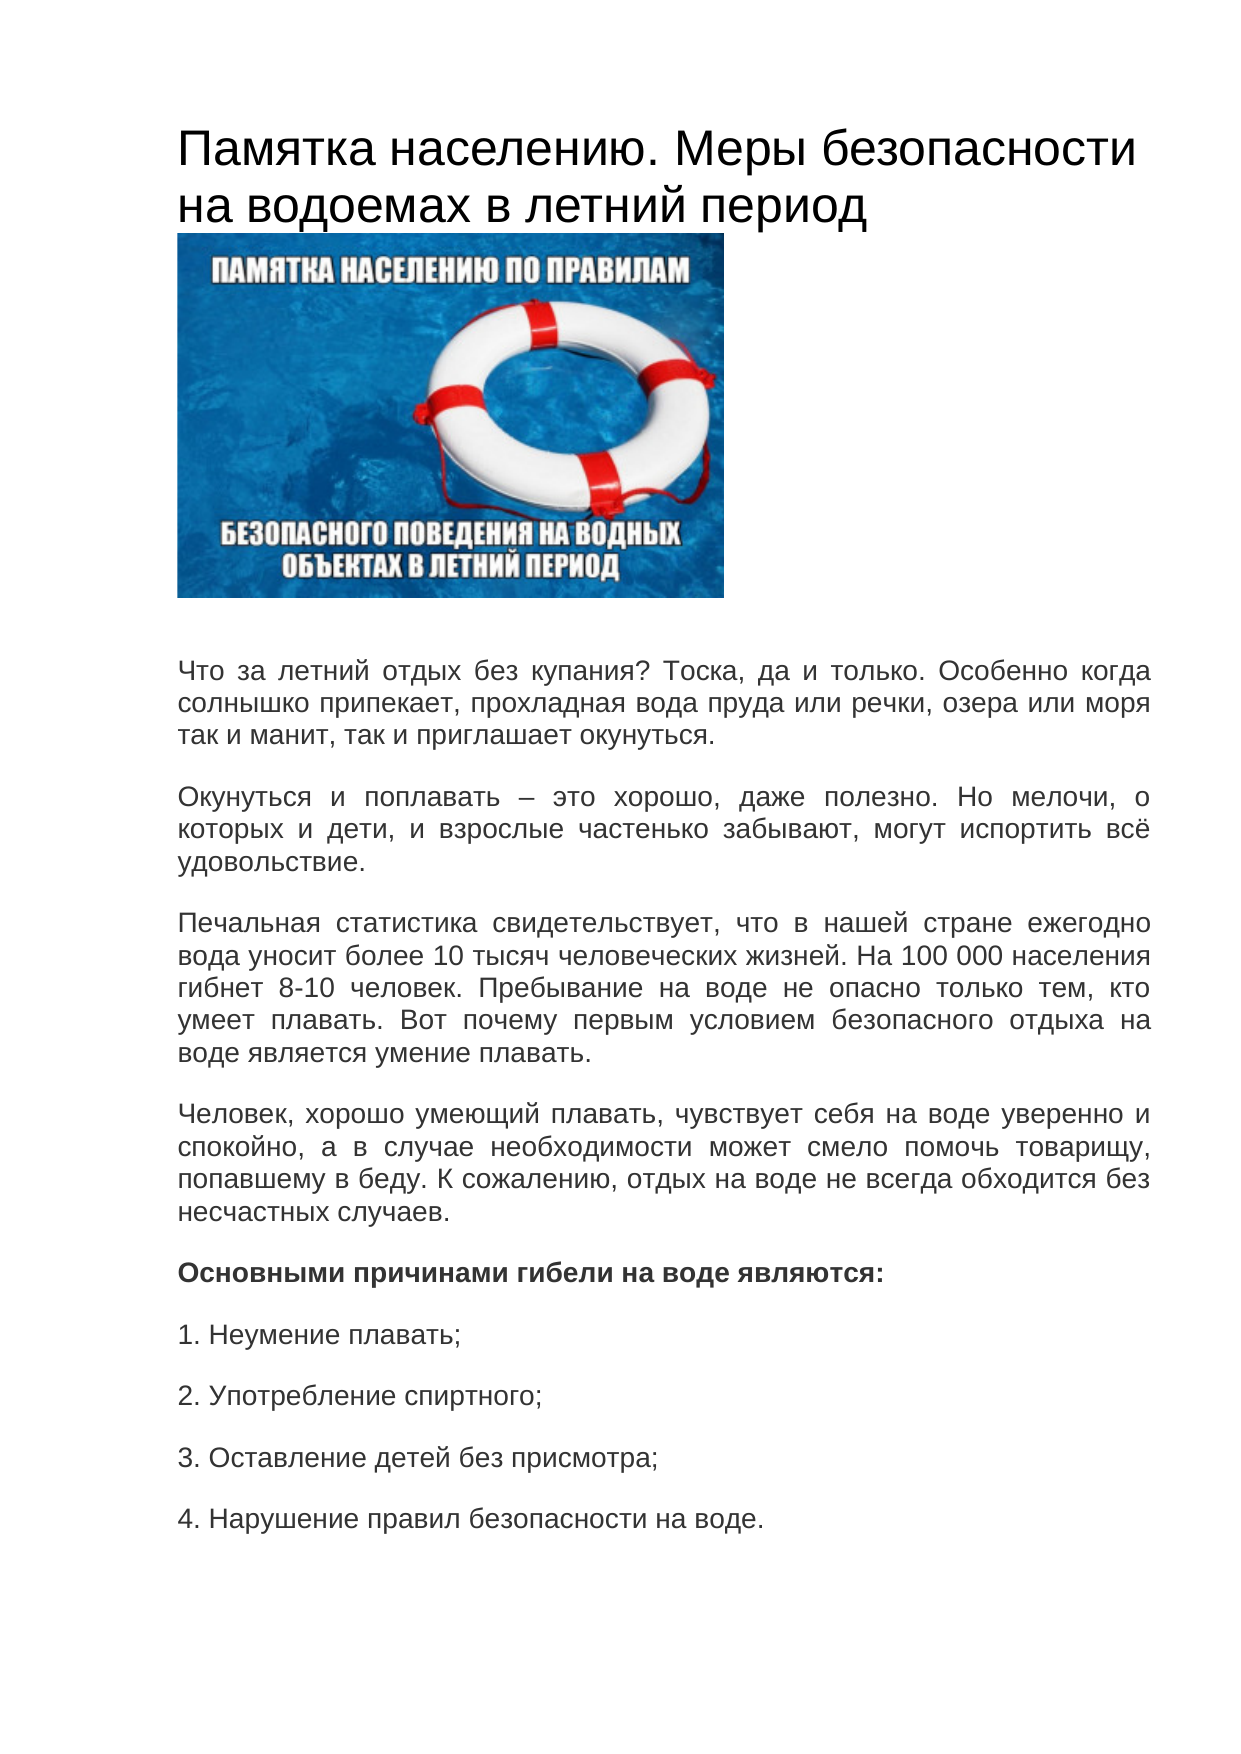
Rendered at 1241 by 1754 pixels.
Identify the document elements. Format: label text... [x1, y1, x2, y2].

picture [177, 233, 724, 598]
text 1. Неумение плавать; [177, 1318, 1152, 1350]
text Человек, хорошо умеющий плавать, чувствует себя на воде уверенно и спокойно, а в случае необходимости может смело помочь товарищу, попавшему в беду. К сожалению, отдых на воде не всегда обходится без несчастных случаев. [177, 1097, 1152, 1227]
text Основными причинами гибели на воде являются: [177, 1256, 1152, 1288]
text Что за летний отдых без купания? Тоска, да и только. Особенно когда солнышко припекает, прохладная вода пруда или речки, озера или моря так и манит, так и приглашает окунуться. [177, 653, 1152, 751]
text Окунуться и поплавать – это хорошо, даже полезно. Но мелочи, о которых и дети, и взрослые частенько забывают, могут испортить всё удовольствие. [177, 780, 1152, 877]
text Печальная статистика свидетельствует, что в нашей стране ежегодно вода уносит более 10 тысяч человеческих жизней. На 100 000 населения гибнет 8-10 человек. Пребывание на воде не опасно только тем, кто умеет плавать. Вот почему первым условием безопасного отдыха на воде является умение плавать. [177, 906, 1152, 1068]
text 2. Употребление спиртного; [177, 1379, 1152, 1412]
text 3. Оставление детей без присмотра; [177, 1441, 1152, 1473]
text Памятка населению. Меры безопасности на водоемах в летний период [177, 118, 1152, 233]
text 4. Нарушение правил безопасности на воде. [177, 1502, 1152, 1535]
